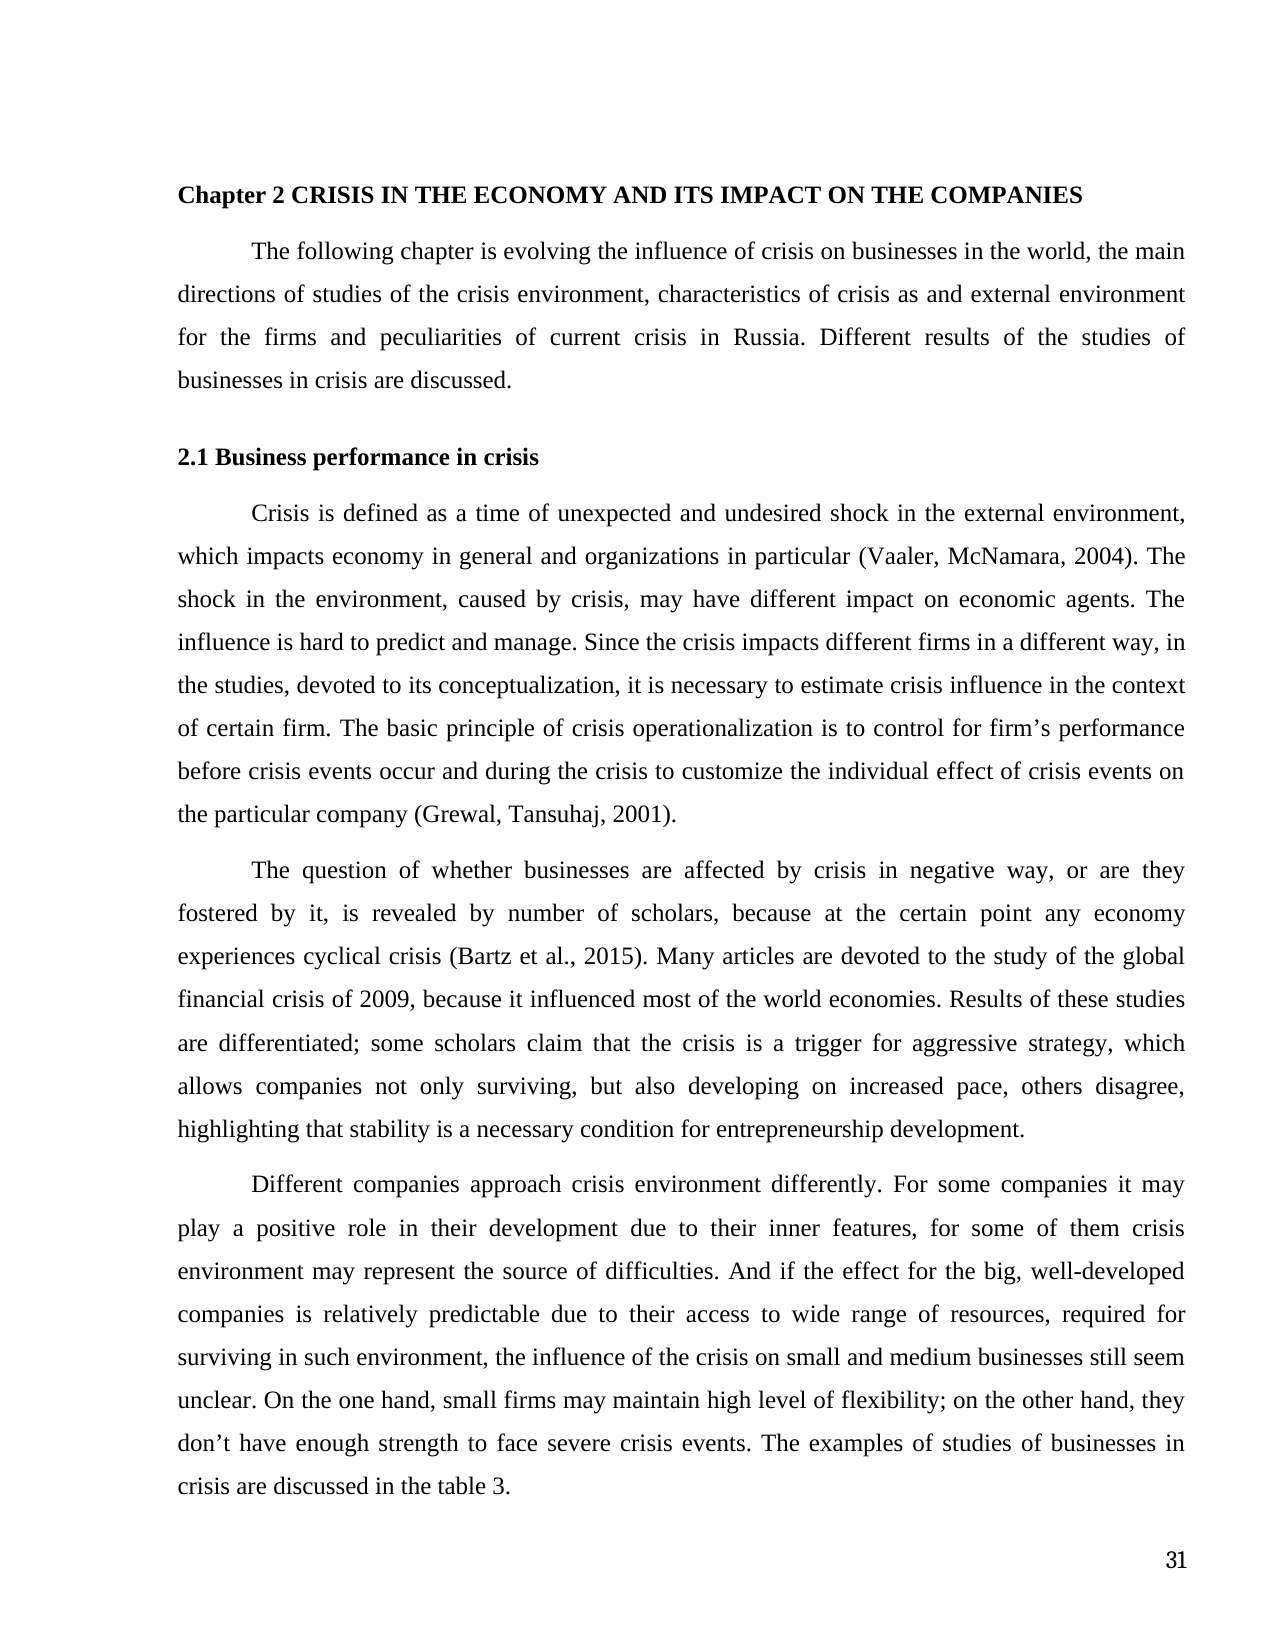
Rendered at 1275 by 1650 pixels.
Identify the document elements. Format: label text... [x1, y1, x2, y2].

text Crisis is defined as a time of unexpected and undesired shock in the external environment, which impacts economy in general and organizations in particular (Vaaler, McNamara, 2004). The shock in the environment, caused by crisis, may have different impact on economic agents. The influence is hard to predict and manage. Since the crisis impacts different firms in a different way, in the studies, devoted to its conceptualization, it is necessary to estimate crisis influence in the context of certain firm. The basic principle of crisis operationalization is to control for firm’s performance before crisis events occur and during the crisis to customize the individual effect of crisis events on the particular company (Grewal, Tansuhaj, 2001). [177, 498, 1186, 828]
subtitle Chapter 2 CRISIS IN THE ECONOMY AND ITS IMPACT ON THE COMPANIES [177, 181, 1186, 209]
subtitle 2.1 Business performance in crisis [177, 442, 1186, 471]
text The question of whether businesses are affected by crisis in negative way, or are they fostered by it, is revealed by number of scholars, because at the certain point any economy experiences cyclical crisis (Bartz et al., 2015). Many articles are devoted to the study of the global financial crisis of 2009, because it influenced most of the world economies. Results of these studies are differentiated; some scholars claim that the crisis is a trigger for aggressive strategy, which allows companies not only surviving, but also developing on increased pace, others disagree, highlighting that stability is a necessary condition for entrepreneurship development. [177, 855, 1186, 1143]
text The following chapter is evolving the influence of crisis on businesses in the world, the main directions of studies of the crisis environment, characteristics of crisis as and external environment for the firms and peculiarities of current crisis in Russia. Different results of the studies of businesses in crisis are discussed. [177, 236, 1186, 394]
text Different companies approach crisis environment differently. For some companies it may play a positive role in their development due to their inner features, for some of them crisis environment may represent the source of difficulties. And if the effect for the big, well-developed companies is relatively predictable due to their access to wide range of resources, required for surviving in such environment, the influence of the crisis on small and medium businesses still seem unclear. On the one hand, small firms may maintain high level of flexibility; on the other hand, they don’t have enough strength to face severe crisis events. The examples of studies of businesses in crisis are discussed in the table 3. [177, 1169, 1186, 1500]
